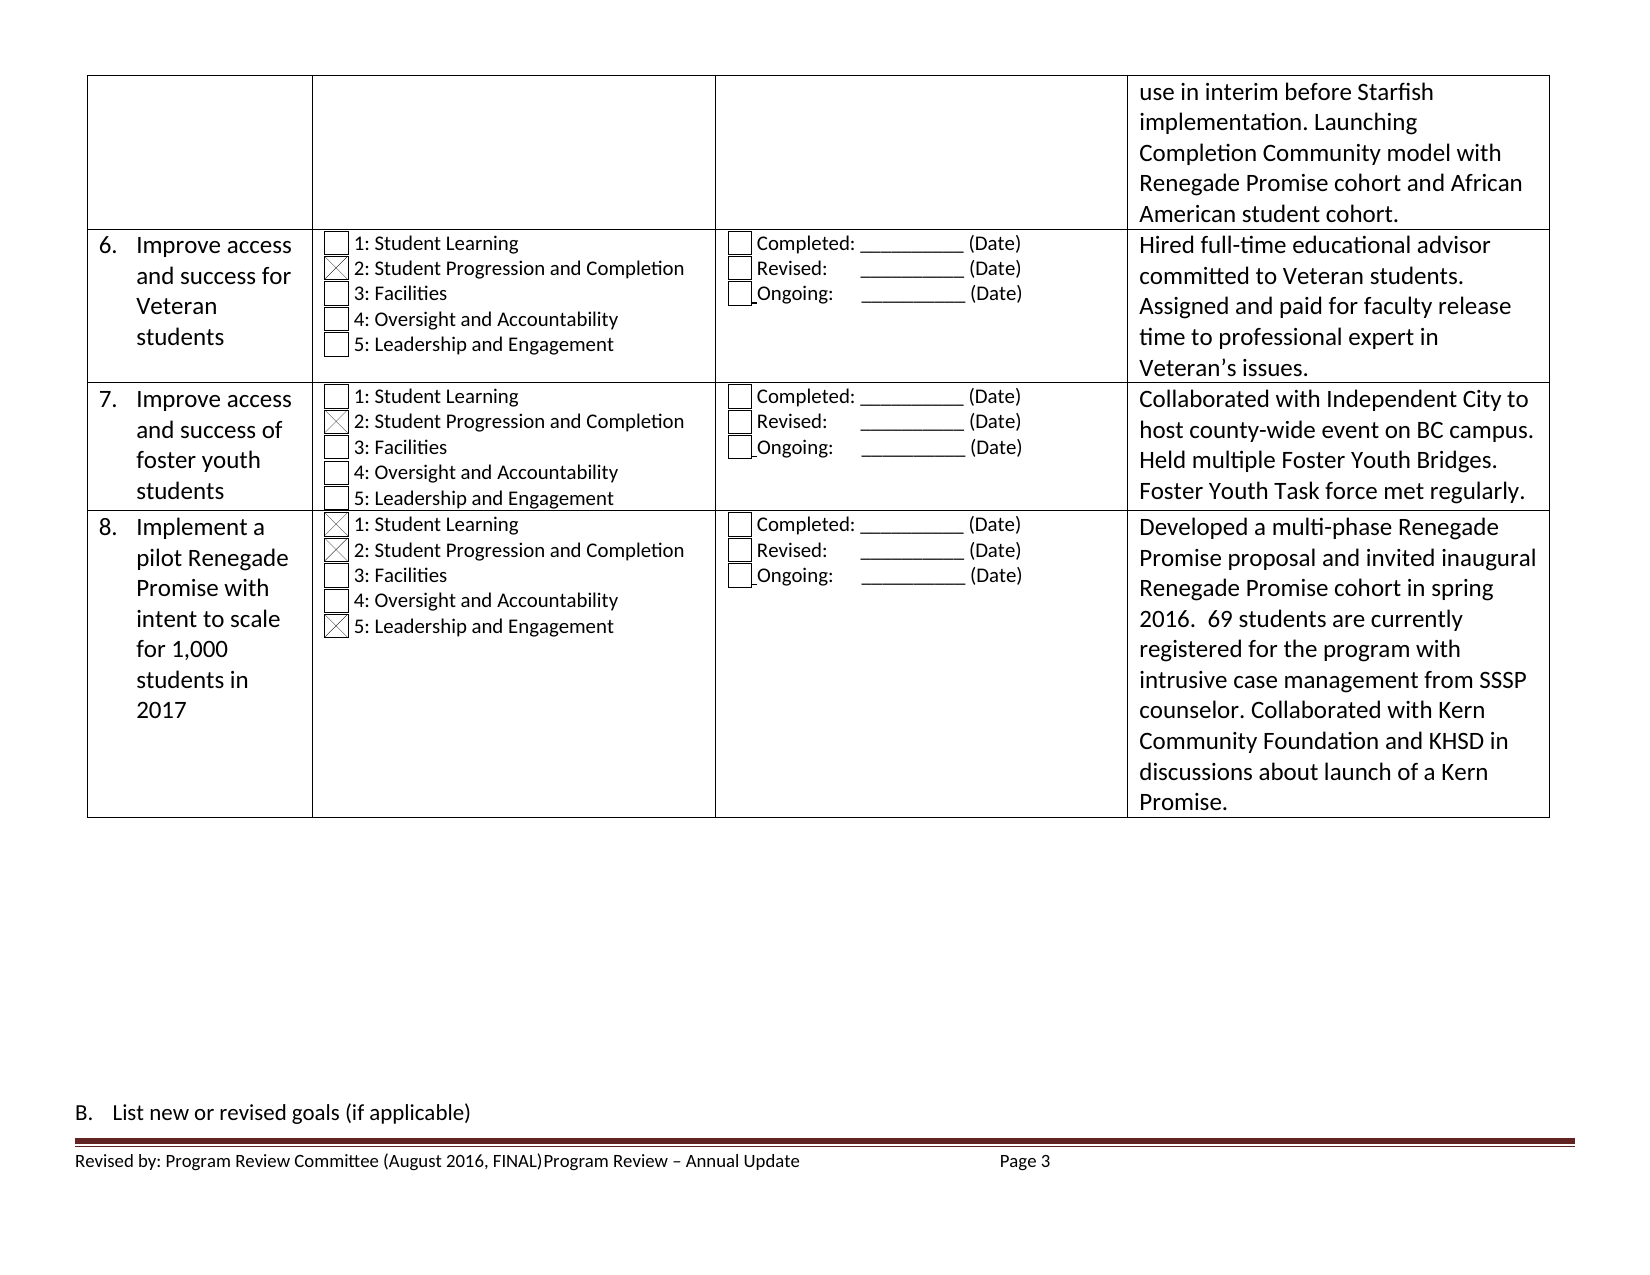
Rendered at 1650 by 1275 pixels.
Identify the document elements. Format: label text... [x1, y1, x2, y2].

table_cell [88, 76, 312, 229]
list List new or revised goals (if applicable) [75, 1098, 1575, 1126]
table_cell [716, 76, 1127, 229]
table_cell Hired full-time educational advisor committed to Veteran students. Assigned and paid for faculty release time to professional expert in Veteran’s issues. [1128, 230, 1549, 382]
table_cell 1: Student Learning 2: Student Progression and Completion 3: Facilities 4: Oversight and Accountability 5: Leadership and Engagement [313, 383, 715, 510]
table_cell Improve access and success for Veteran students [88, 230, 312, 382]
table_cell Collaborated with Independent City to host county-wide event on BC campus. Held multiple Foster Youth Bridges. Foster Youth Task force met regularly. [1128, 383, 1549, 510]
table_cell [313, 76, 715, 229]
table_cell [1128, 76, 1549, 229]
table_cell Completed: __________ (Date) Revised: __________ (Date) Ongoing: __________ (Date) [716, 511, 1127, 817]
table_cell Completed: __________ (Date) Revised: __________ (Date) Ongoing: __________ (Date) [716, 230, 1127, 382]
table_cell Developed a multi-phase Renegade Promise proposal and invited inaugural Renegade Promise cohort in spring 2016. 69 students are currently registered for the program with intrusive case management from SSSP counselor. Collaborated with Kern Community Foundation and KHSD in discussions about launch of a Kern Promise. [1128, 511, 1549, 817]
table_cell Implement a pilot Renegade Promise with intent to scale for 1,000 students in 2017 [88, 511, 312, 817]
table_cell Improve access and success of foster youth students [88, 383, 312, 510]
table_cell 1: Student Learning 2: Student Progression and Completion 3: Facilities 4: Oversight and Accountability 5: Leadership and Engagement [313, 230, 715, 382]
table_cell 1: Student Learning 2: Student Progression and Completion 3: Facilities 4: Oversight and Accountability 5: Leadership and Engagement [313, 511, 715, 817]
table_cell Completed: __________ (Date) Revised: __________ (Date) Ongoing: __________ (Date) [716, 383, 1127, 510]
